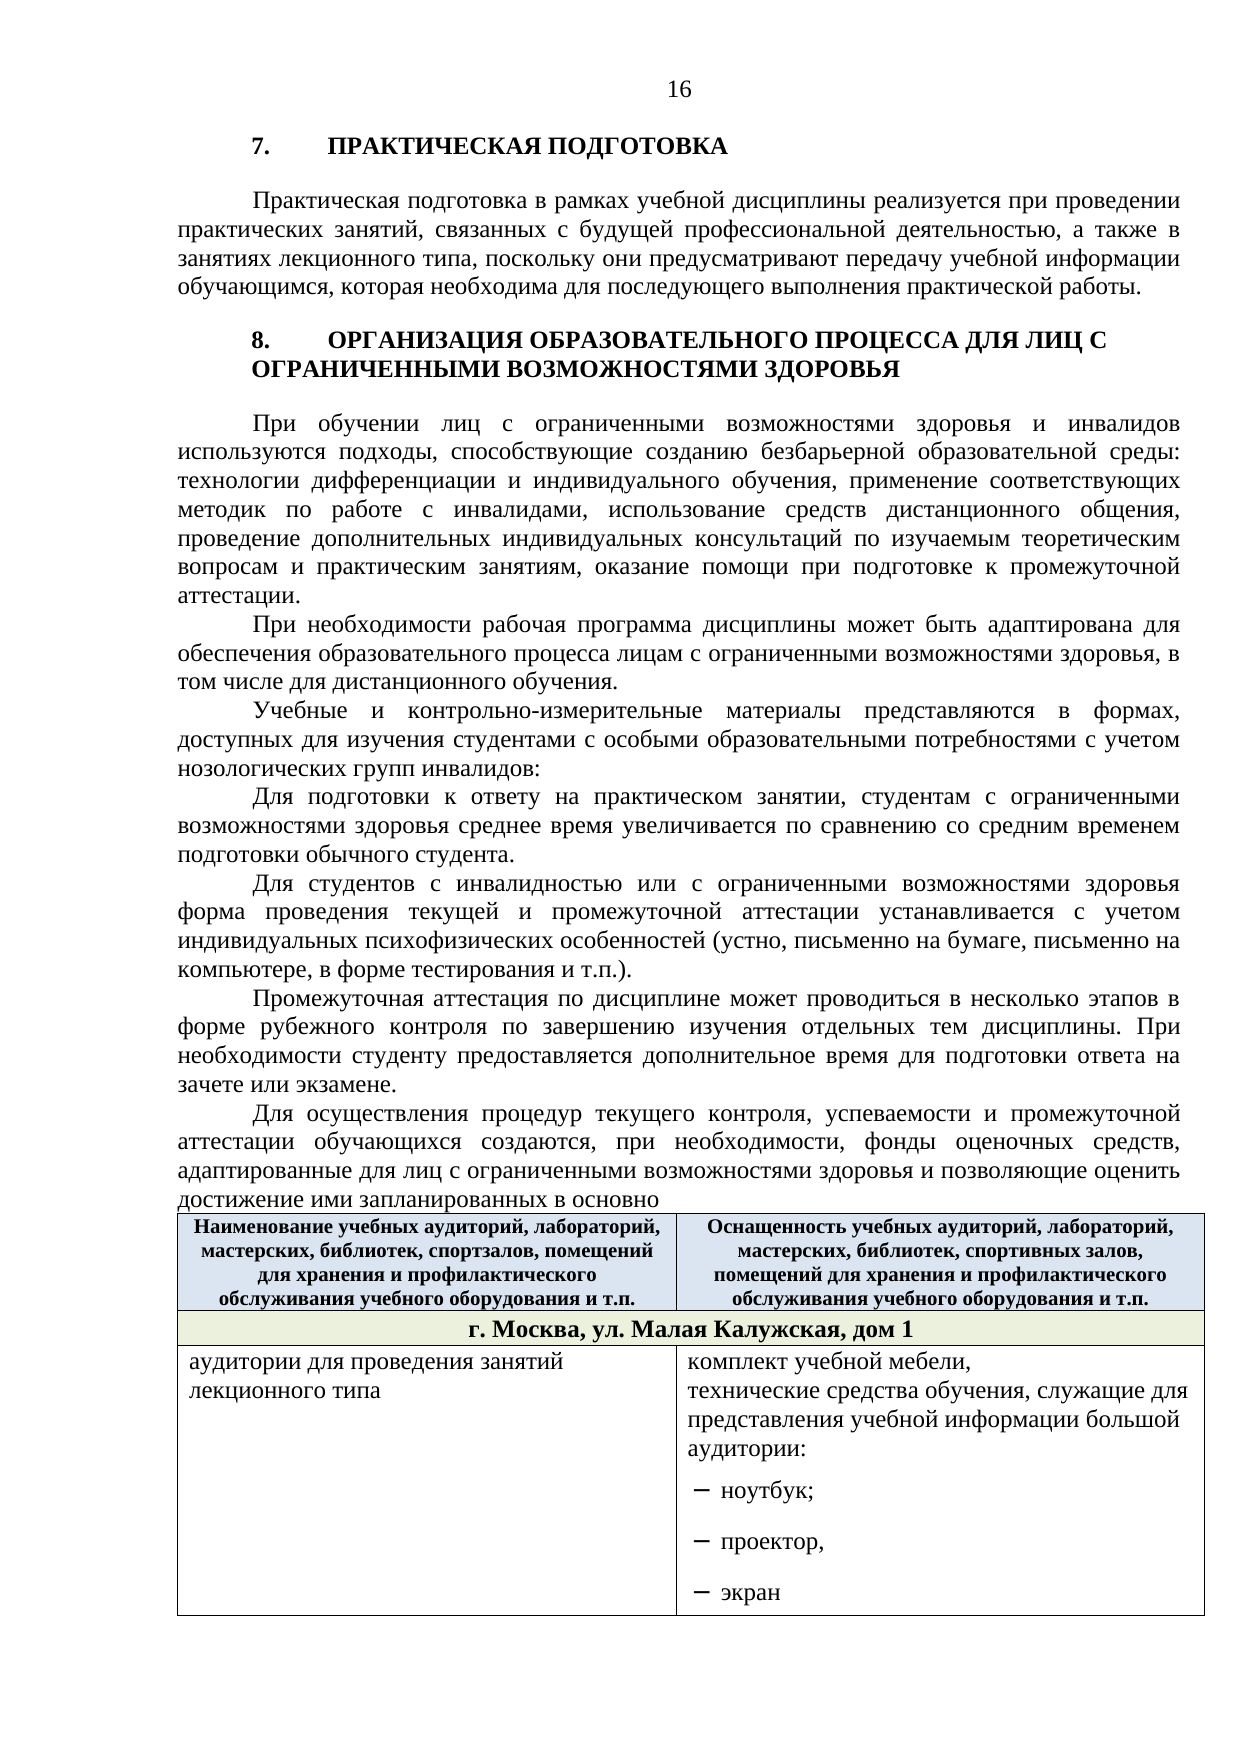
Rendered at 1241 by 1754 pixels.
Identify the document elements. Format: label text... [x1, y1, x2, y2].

list Для подготовки к ответу на практическом занятии, студентам с ограниченными возможностями здоровья среднее время увеличивается по сравнению со средним временем подготовки обычного студента. [177, 781, 1181, 868]
list Для студентов с инвалидностью или с ограниченными возможностями здоровья форма проведения текущей и промежуточной аттестации устанавливается с учетом индивидуальных психофизических особенностей (устно, письменно на бумаге, письменно на компьютере, в форме тестирования и т.п.). [177, 868, 1181, 983]
list Учебные и контрольно-измерительные материалы представляются в формах, доступных для изучения студентами с особыми образовательными потребностями с учетом нозологических групп инвалидов: [177, 695, 1181, 781]
table_cell комплект учебной мебели, технические средства обучения, служащие для представления учебной информации большой аудитории: ноутбук; проектор, экран [677, 1346, 1204, 1615]
list ОРГАНИЗАЦИЯ ОБРАЗОВАТЕЛЬНОГО ПРОЦЕССА ДЛЯ ЛИЦ С ОГРАНИЧЕННЫМИ ВОЗМОЖНОСТЯМИ ЗДОРОВЬЯ [251, 325, 1181, 383]
list При необходимости рабочая программа дисциплины может быть адаптирована для обеспечения образовательного процесса лицам с ограниченными возможностями здоровья, в том числе для дистанционного обучения. [177, 609, 1181, 695]
list Промежуточная аттестация по дисциплине может проводиться в несколько этапов в форме рубежного контроля по завершению изучения отдельных тем дисциплины. При необходимости студенту предоставляется дополнительное время для подготовки ответа на зачете или экзамене. [177, 983, 1181, 1098]
table_cell аудитории для проведения занятий лекционного типа [178, 1346, 676, 1615]
list Для осуществления процедур текущего контроля, успеваемости и промежуточной аттестации обучающихся создаются, при необходимости, фонды оценочных средств, адаптированные для лиц с ограниченными возможностями здоровья и позволяющие оценить достижение ими запланированных в основно [177, 1098, 1181, 1213]
table_cell г. Москва, ул. Малая Калужская, дом 1 [178, 1311, 1204, 1345]
list При обучении лиц с ограниченными возможностями здоровья и инвалидов используются подходы, способствующие созданию безбарьерной образовательной среды: технологии дифференциации и индивидуального обучения, применение соответствующих методик по работе с инвалидами, использование средств дистанционного общения, проведение дополнительных индивидуальных консультаций по изучаемым теоретическим вопросам и практическим занятиям, оказание помощи при подготовке к промежуточной аттестации. [177, 408, 1181, 609]
list ПРАКТИЧЕСКАЯ ПОДГОТОВКА [251, 131, 1181, 160]
list Практическая подготовка в рамках учебной дисциплины реализуется при проведении практических занятий, связанных с будущей профессиональной деятельностью, а также в занятиях лекционного типа, поскольку они предусматривают передачу учебной информации обучающимся, которая необходима для последующего выполнения практической работы. [177, 185, 1181, 300]
